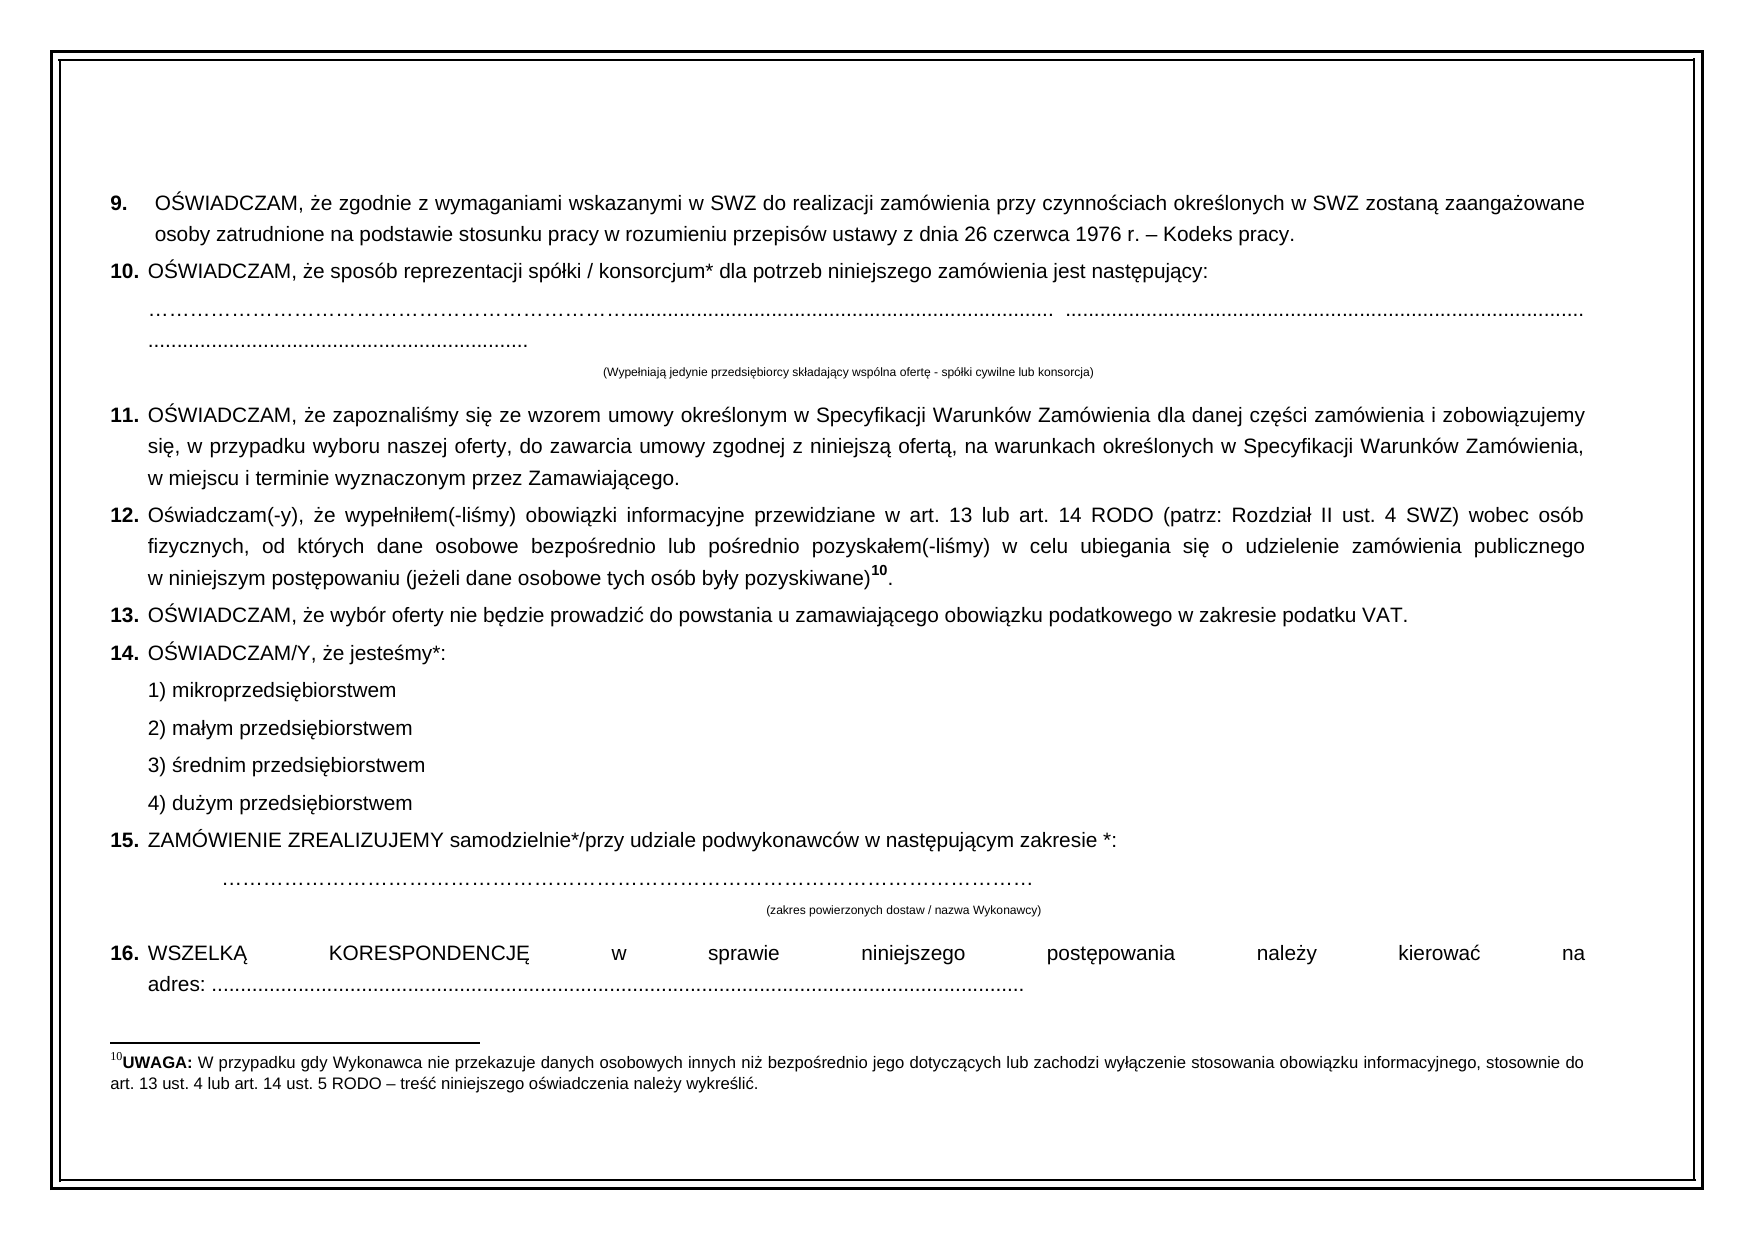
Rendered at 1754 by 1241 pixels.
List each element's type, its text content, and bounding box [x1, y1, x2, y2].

list ZAMÓWIENIE ZREALIZUJEMY samodzielnie*/przy udziale podwykonawców w następującym zakresie *: [110, 823, 1586, 854]
list WSZELKĄ KORESPONDENCJĘ w sprawie niniejszego postępowania należy kierować na adres: ............................................................................................................................................. [110, 935, 1586, 998]
list OŚWIADCZAM, że wybór oferty nie będzie prowadzić do powstania u zamawiającego obowiązku podatkowego w zakresie podatku VAT. [110, 598, 1586, 629]
text (zakres powierzonych dostaw / nazwa Wykonawcy) [221, 898, 1586, 929]
list Oświadczam(-y), że wypełniłem(-liśmy) obowiązki informacyjne przewidziane w art. 13 lub art. 14 RODO (patrz: Rozdział II ust. 4 SWZ) wobec osób fizycznych, od których dane osobowe bezpośrednio lub pośrednio pozyskałem(-liśmy) w celu ubiegania się o udzielenie zamówienia publicznego w niniejszym postępowaniu (jeżeli dane osobowe tych osób były pozyskiwane). [110, 498, 1586, 591]
text 2) małym przedsiębiorstwem [148, 710, 1586, 741]
text 1) mikroprzedsiębiorstwem [148, 673, 1586, 704]
list OŚWIADCZAM, że sposób reprezentacji spółki / konsorcjum* dla potrzeb niniejszego zamówienia jest następujący: [110, 254, 1586, 285]
text 4) dużym przedsiębiorstwem [148, 785, 1586, 816]
list OŚWIADCZAM, że zapoznaliśmy się ze wzorem umowy określonym w Specyfikacji Warunków Zamówienia dla danej części zamówienia i zobowiązujemy się, w przypadku wyboru naszej oferty, do zawarcia umowy zgodnej z niniejszą ofertą, na warunkach określonych w Specyfikacji Warunków Zamówienia, w miejscu i terminie wyznaczonym przez Zamawiającego. [110, 398, 1586, 491]
list OŚWIADCZAM, że zgodnie z wymaganiami wskazanymi w SWZ do realizacji zamówienia przy czynnościach określonych w SWZ zostaną zaangażowane osoby zatrudnione na podstawie stosunku pracy w rozumieniu przepisów ustawy z dnia 26 czerwca 1976 r. – Kodeks pracy. [110, 185, 1586, 248]
list OŚWIADCZAM/Y, że jesteśmy*: [110, 635, 1586, 666]
text ……………………………………………………………………………………………………… [221, 860, 1586, 891]
text (Wypełniają jedynie przedsiębiorcy składający wspólna ofertę - spółki cywilne lub konsorcja) [110, 360, 1586, 391]
text …………………………………………………………….......................................................................... ............................................................................................................................................................ [148, 291, 1586, 354]
text 3) średnim przedsiębiorstwem [148, 748, 1586, 779]
